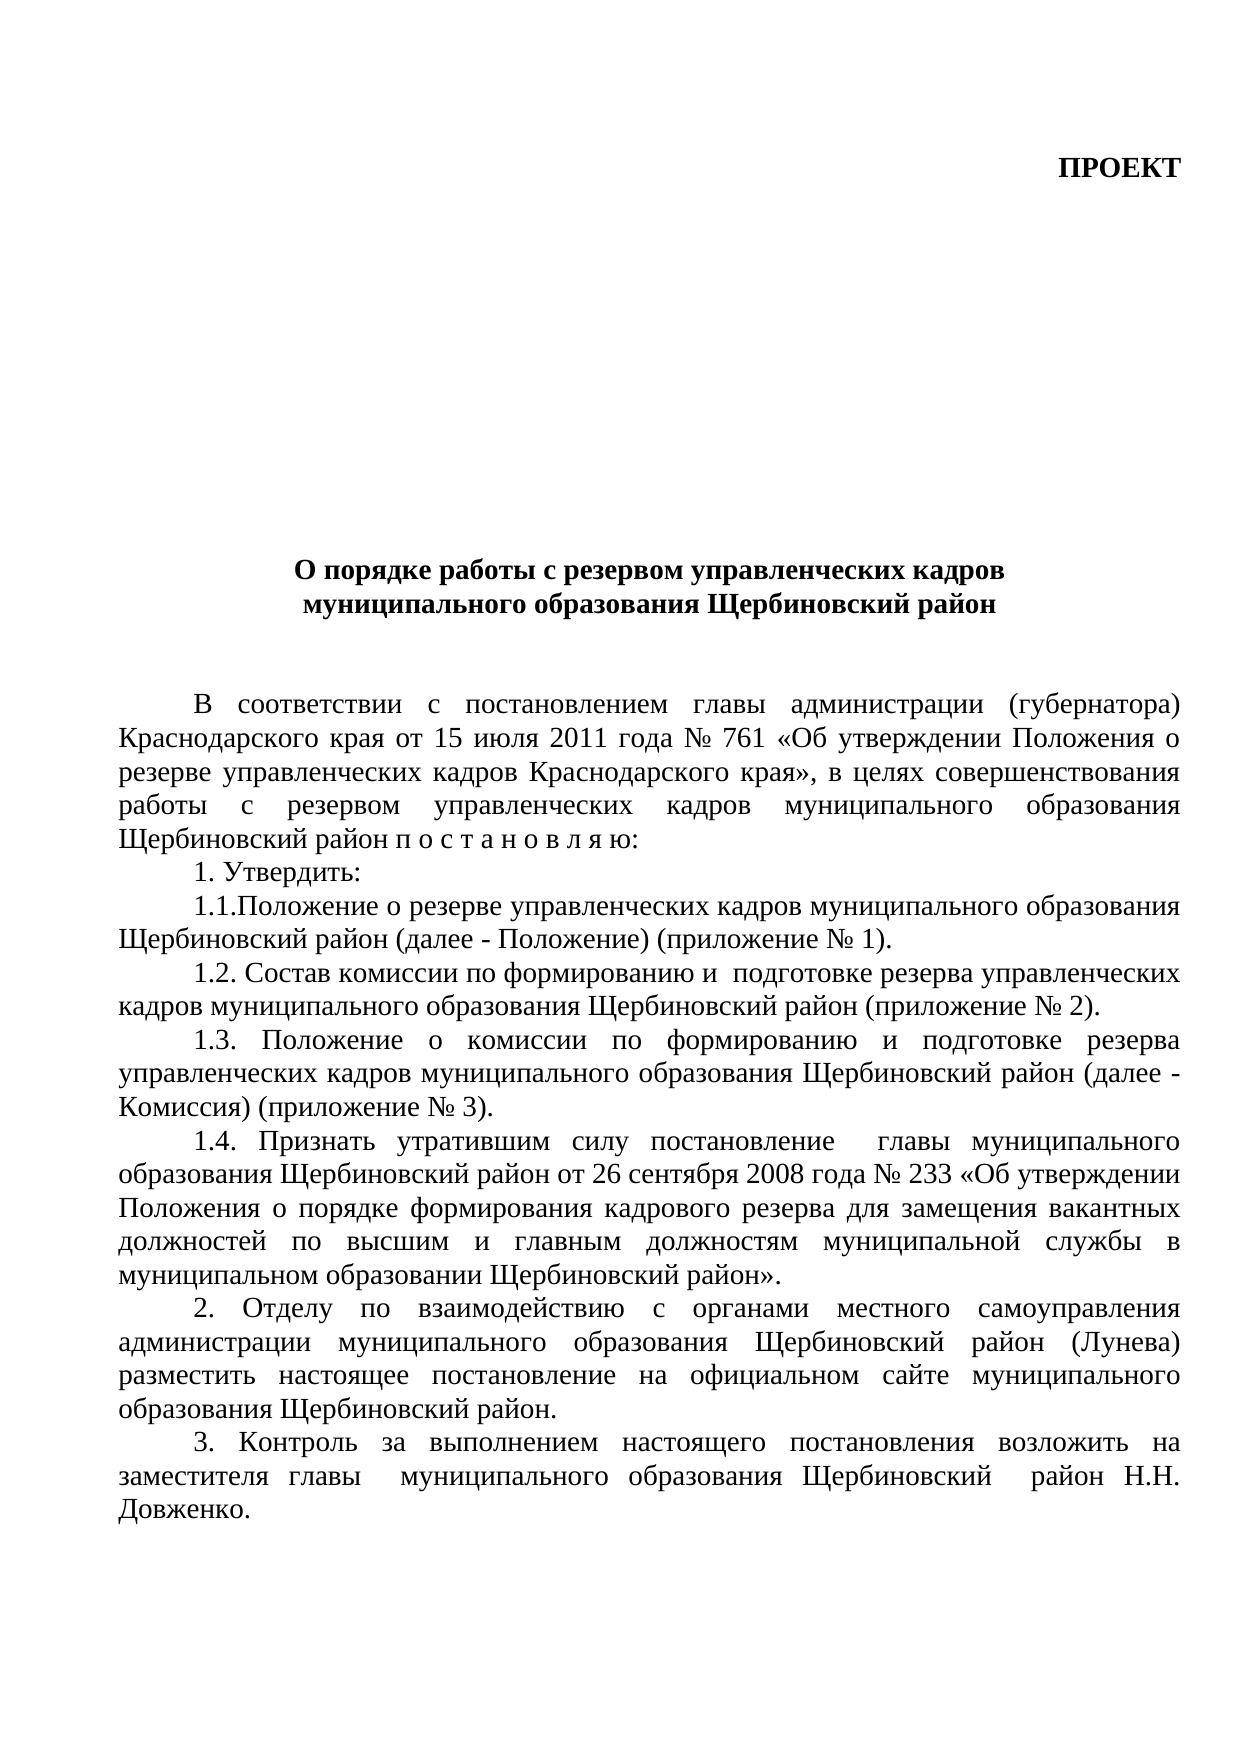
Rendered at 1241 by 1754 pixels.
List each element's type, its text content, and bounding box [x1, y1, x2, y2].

text 2. Отделу по взаимодействию с органами местного самоуправления администрации муниципального образования Щербиновский район (Лунева) разместить настоящее постановление на официальном сайте муниципального образования Щербиновский район. [118, 1290, 1181, 1424]
text 1.3. Положение о комиссии по формированию и подготовке резерва управленческих кадров муниципального образования Щербиновский район (далее - Комиссия) (приложение № 3). [118, 1022, 1181, 1123]
text ПРОЕКТ [118, 150, 1181, 183]
text 3. Контроль за выполнением настоящего постановления возложить на заместителя главы муниципального образования Щербиновский район Н.Н. Довженко. [118, 1424, 1181, 1525]
text О порядке работы с резервом управленческих кадров [118, 552, 1181, 586]
text муниципального образования Щербиновский район [118, 586, 1181, 619]
text 1. Утвердить: [118, 854, 1181, 888]
text В соответствии с постановлением главы администрации (губернатора) Краснодарского края от 15 июля 2011 года № 761 «Об утверждении Положения о резерве управленческих кадров Краснодарского края», в целях совершенствования работы с резервом управленческих кадров муниципального образования Щербиновский район п о с т а н о в л я ю: [118, 687, 1181, 854]
text 1.4. Признать утратившим силу постановление главы муниципального образования Щербиновский район от 26 сентября 2008 года № 233 «Об утверждении Положения о порядке формирования кадрового резерва для замещения вакантных должностей по высшим и главным должностям муниципальной службы в муниципальном образовании Щербиновский район». [118, 1123, 1181, 1290]
text 1.2. Состав комиссии по формированию и подготовке резерва управленческих кадров муниципального образования Щербиновский район (приложение № 2). [118, 955, 1181, 1022]
text 1.1.Положение о резерве управленческих кадров муниципального образования Щербиновский район (далее - Положение) (приложение № 1). [118, 888, 1181, 955]
